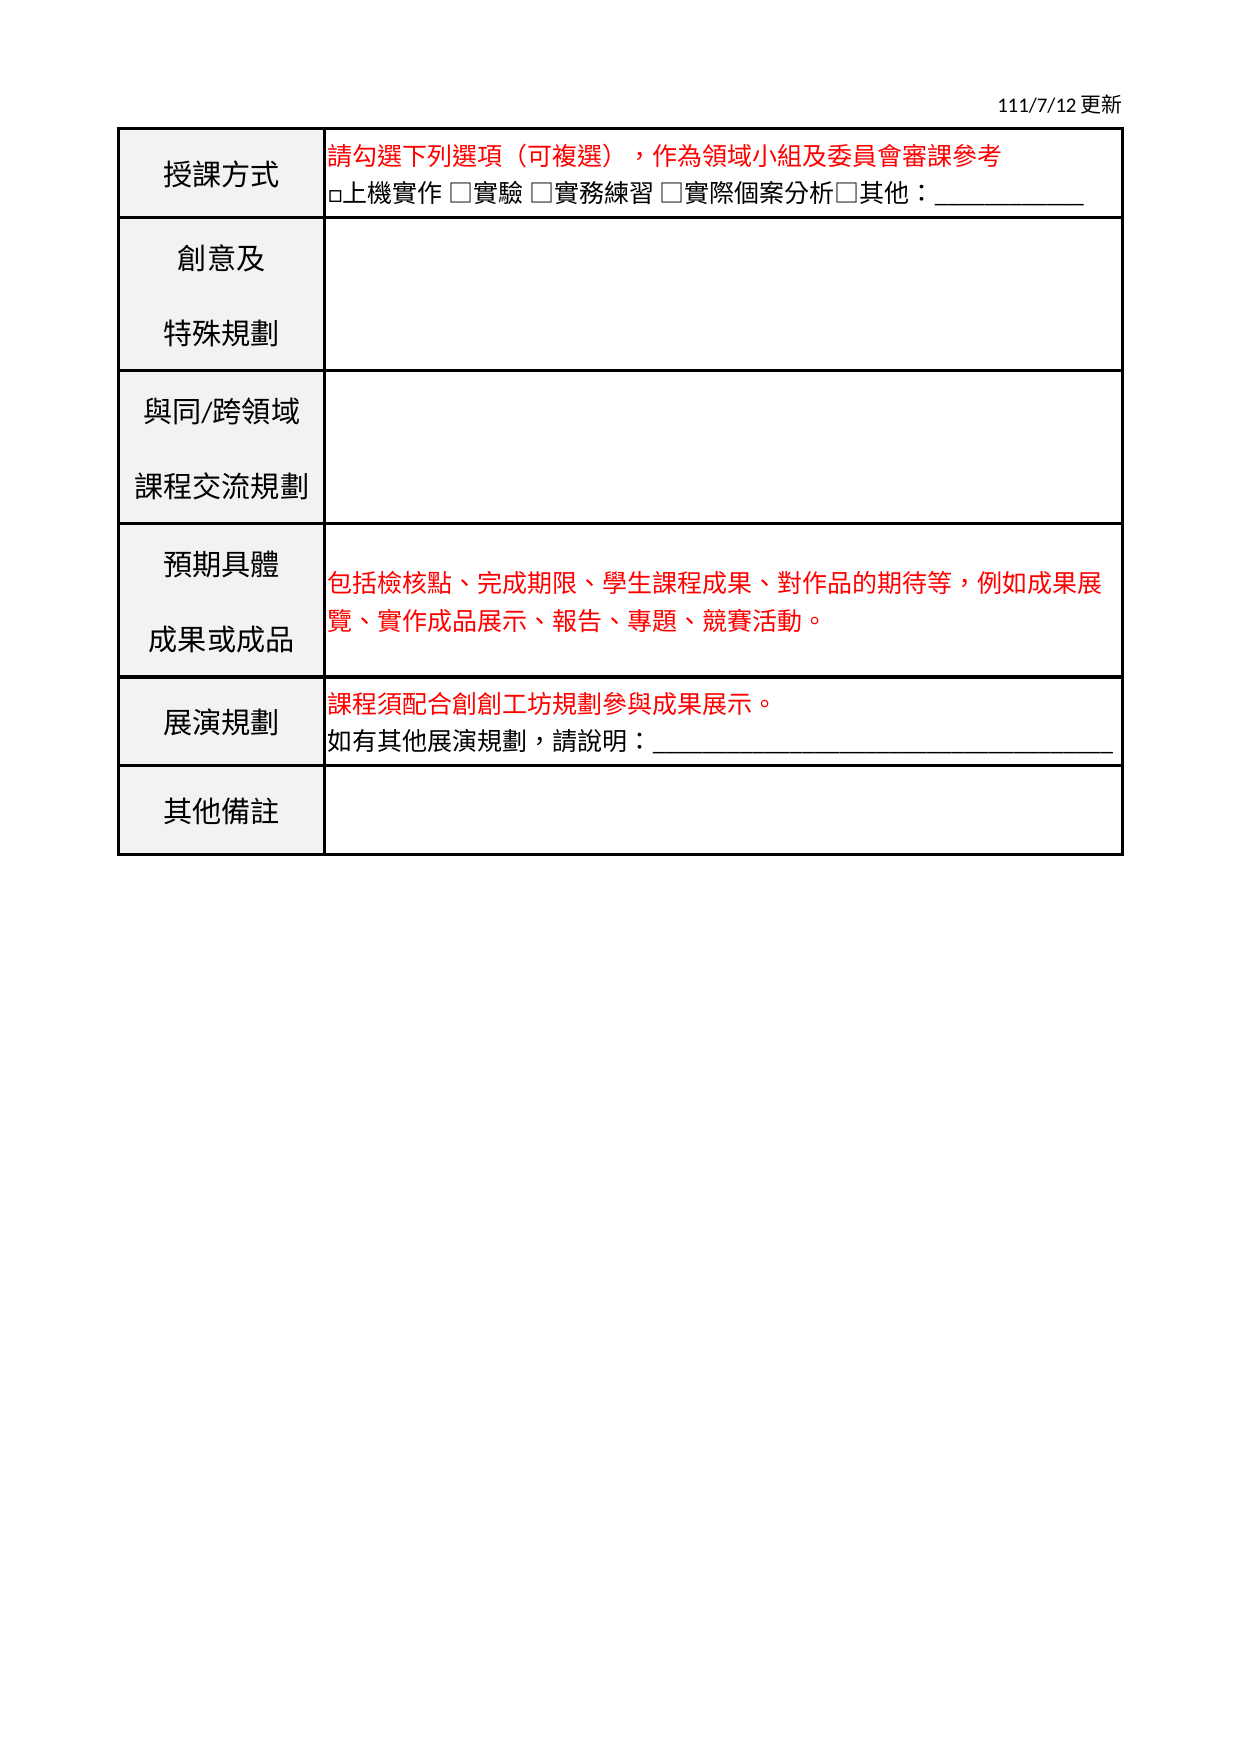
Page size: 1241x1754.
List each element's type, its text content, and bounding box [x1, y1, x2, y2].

table_cell [326, 219, 1121, 369]
table_cell 展演規劃 [120, 679, 323, 764]
table_cell [326, 372, 1121, 522]
table_cell 包括檢核點、完成期限、學生課程成果、對作品的期待等，例如成果展覽、實作成品展示、報告、專題、競賽活動。 [326, 525, 1121, 675]
table_cell 與同/跨領域 課程交流規劃 [120, 372, 323, 522]
table_cell 請勾選下列選項（可複選），作為領域小組及委員會審課參考 □上機實作 □實驗 □實務練習 □實際個案分析□其他：____________ [326, 130, 1121, 216]
table_cell 授課方式 [120, 130, 323, 216]
table_cell 創意及 特殊規劃 [120, 219, 323, 369]
table_cell 預期具體 成果或成品 [120, 525, 323, 675]
table_cell 其他備註 [120, 767, 323, 853]
table_cell [326, 767, 1121, 853]
table_cell 課程須配合創創工坊規劃參與成果展示。 如有其他展演規劃，請說明：_____________________________________ [326, 679, 1121, 764]
